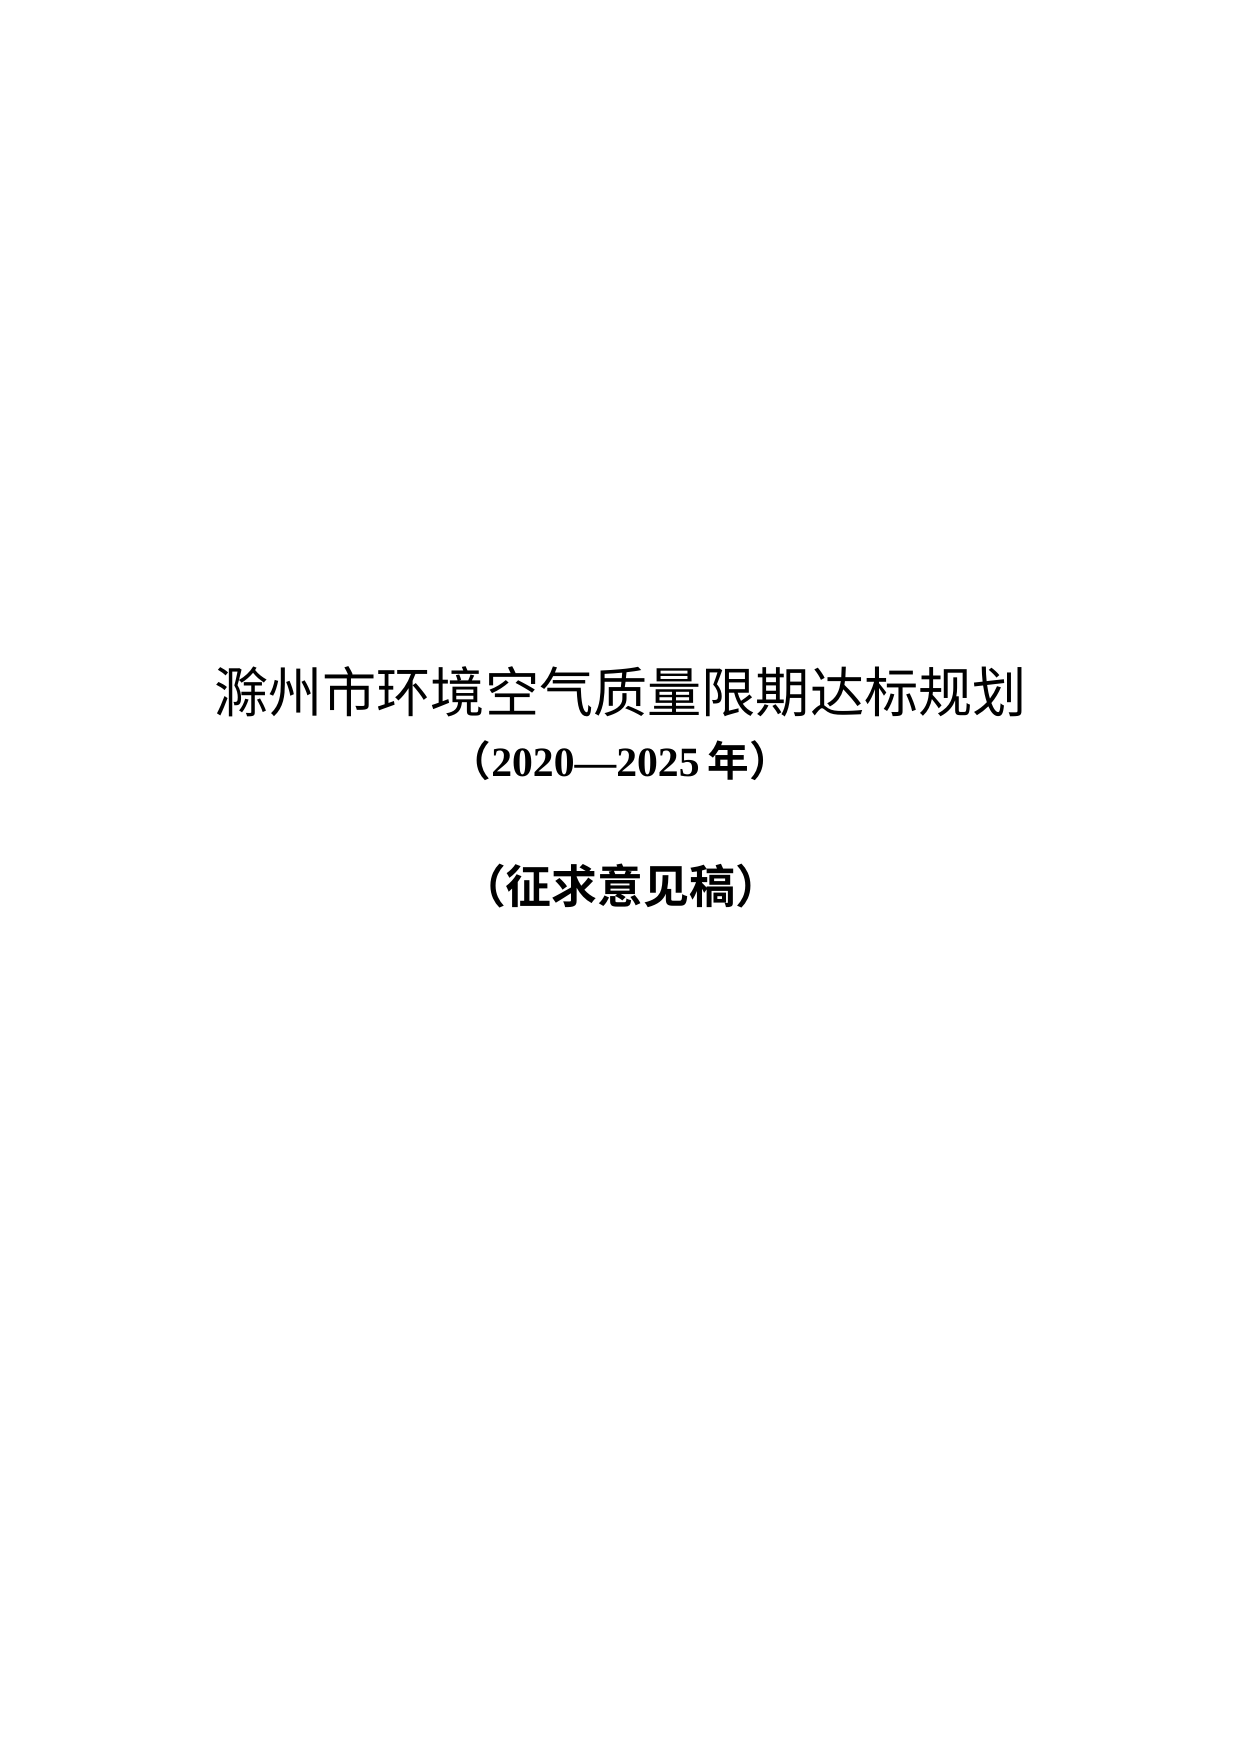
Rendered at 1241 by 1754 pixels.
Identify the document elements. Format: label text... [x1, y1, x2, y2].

text 滁州市环境空气质量限期达标规划 [187, 649, 1053, 728]
text （征求意见稿） [187, 851, 1053, 917]
text （2020—2025年） [187, 728, 1053, 788]
